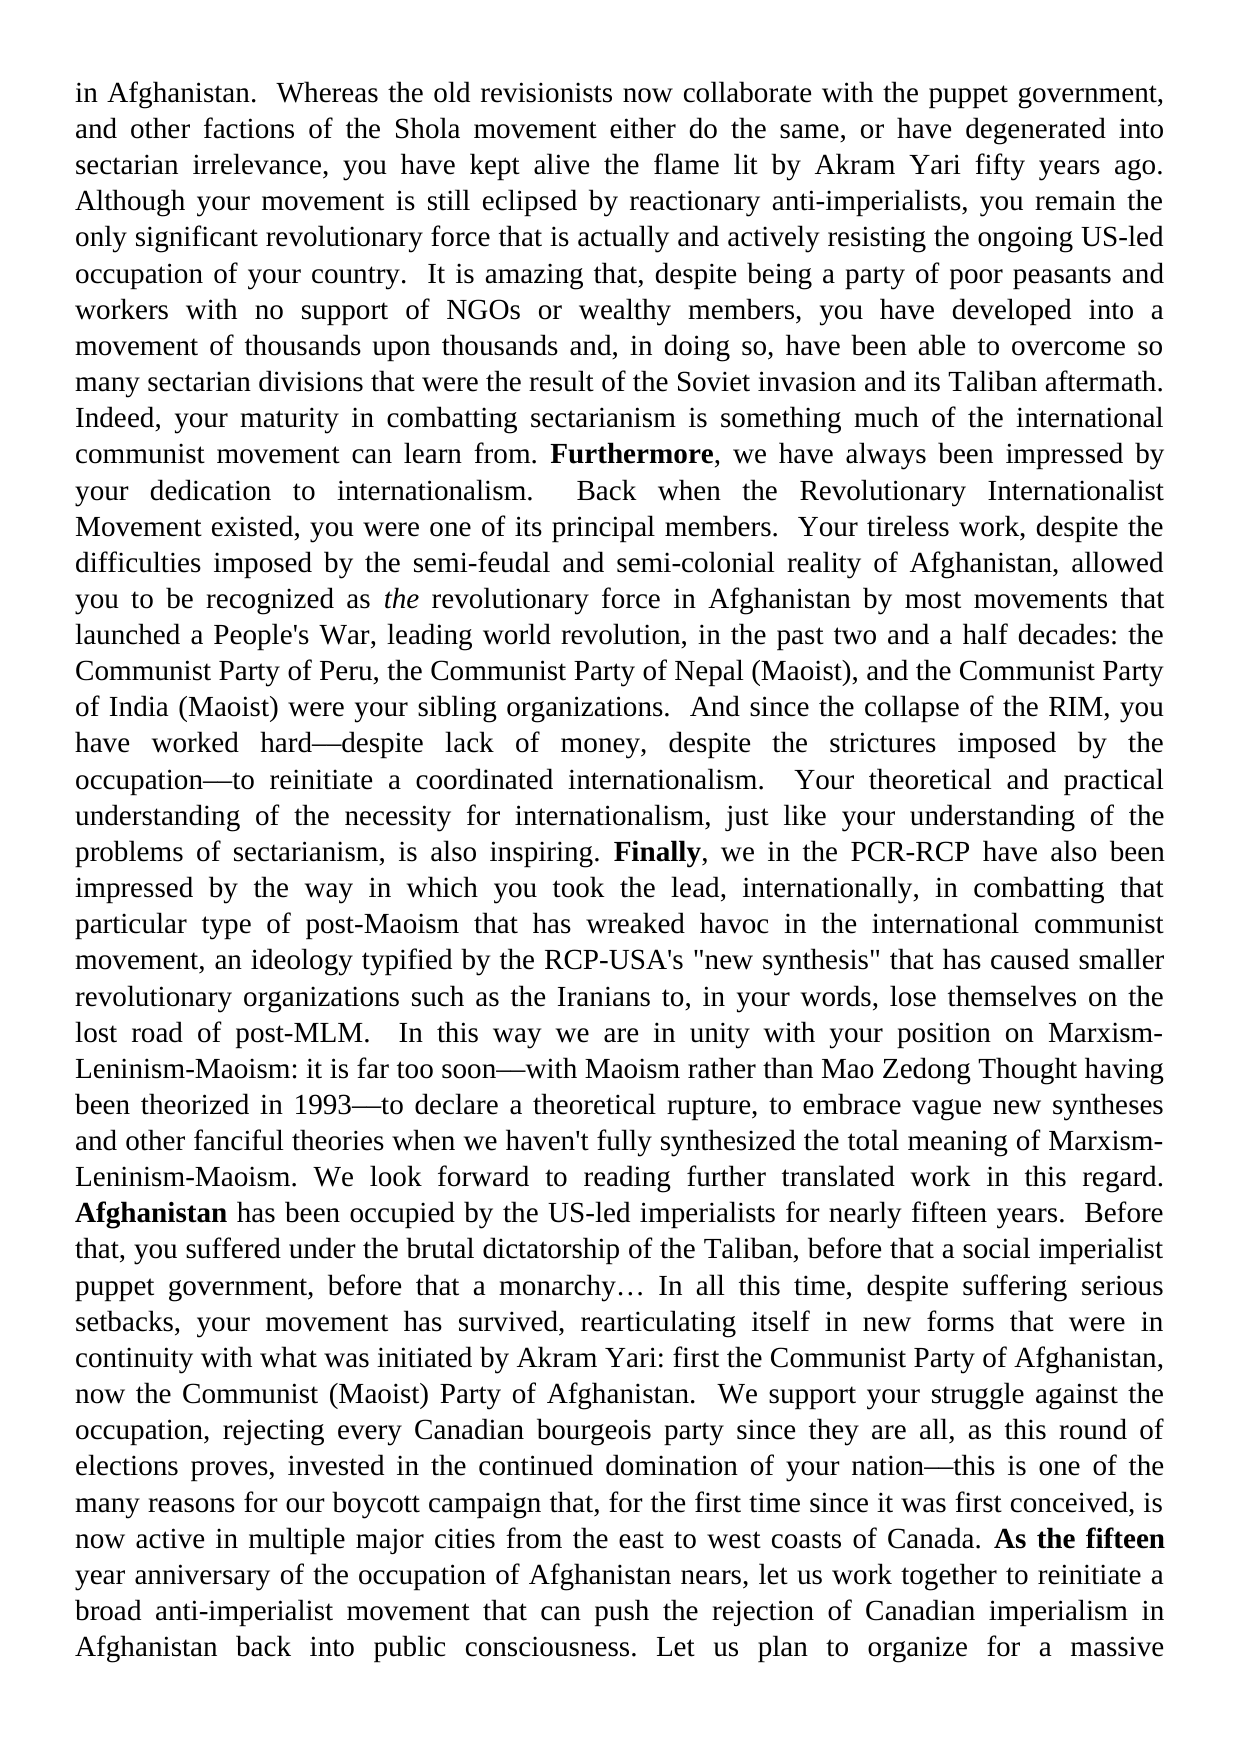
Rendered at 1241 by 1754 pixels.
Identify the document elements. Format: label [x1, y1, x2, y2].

text [75, 75, 1165, 1663]
